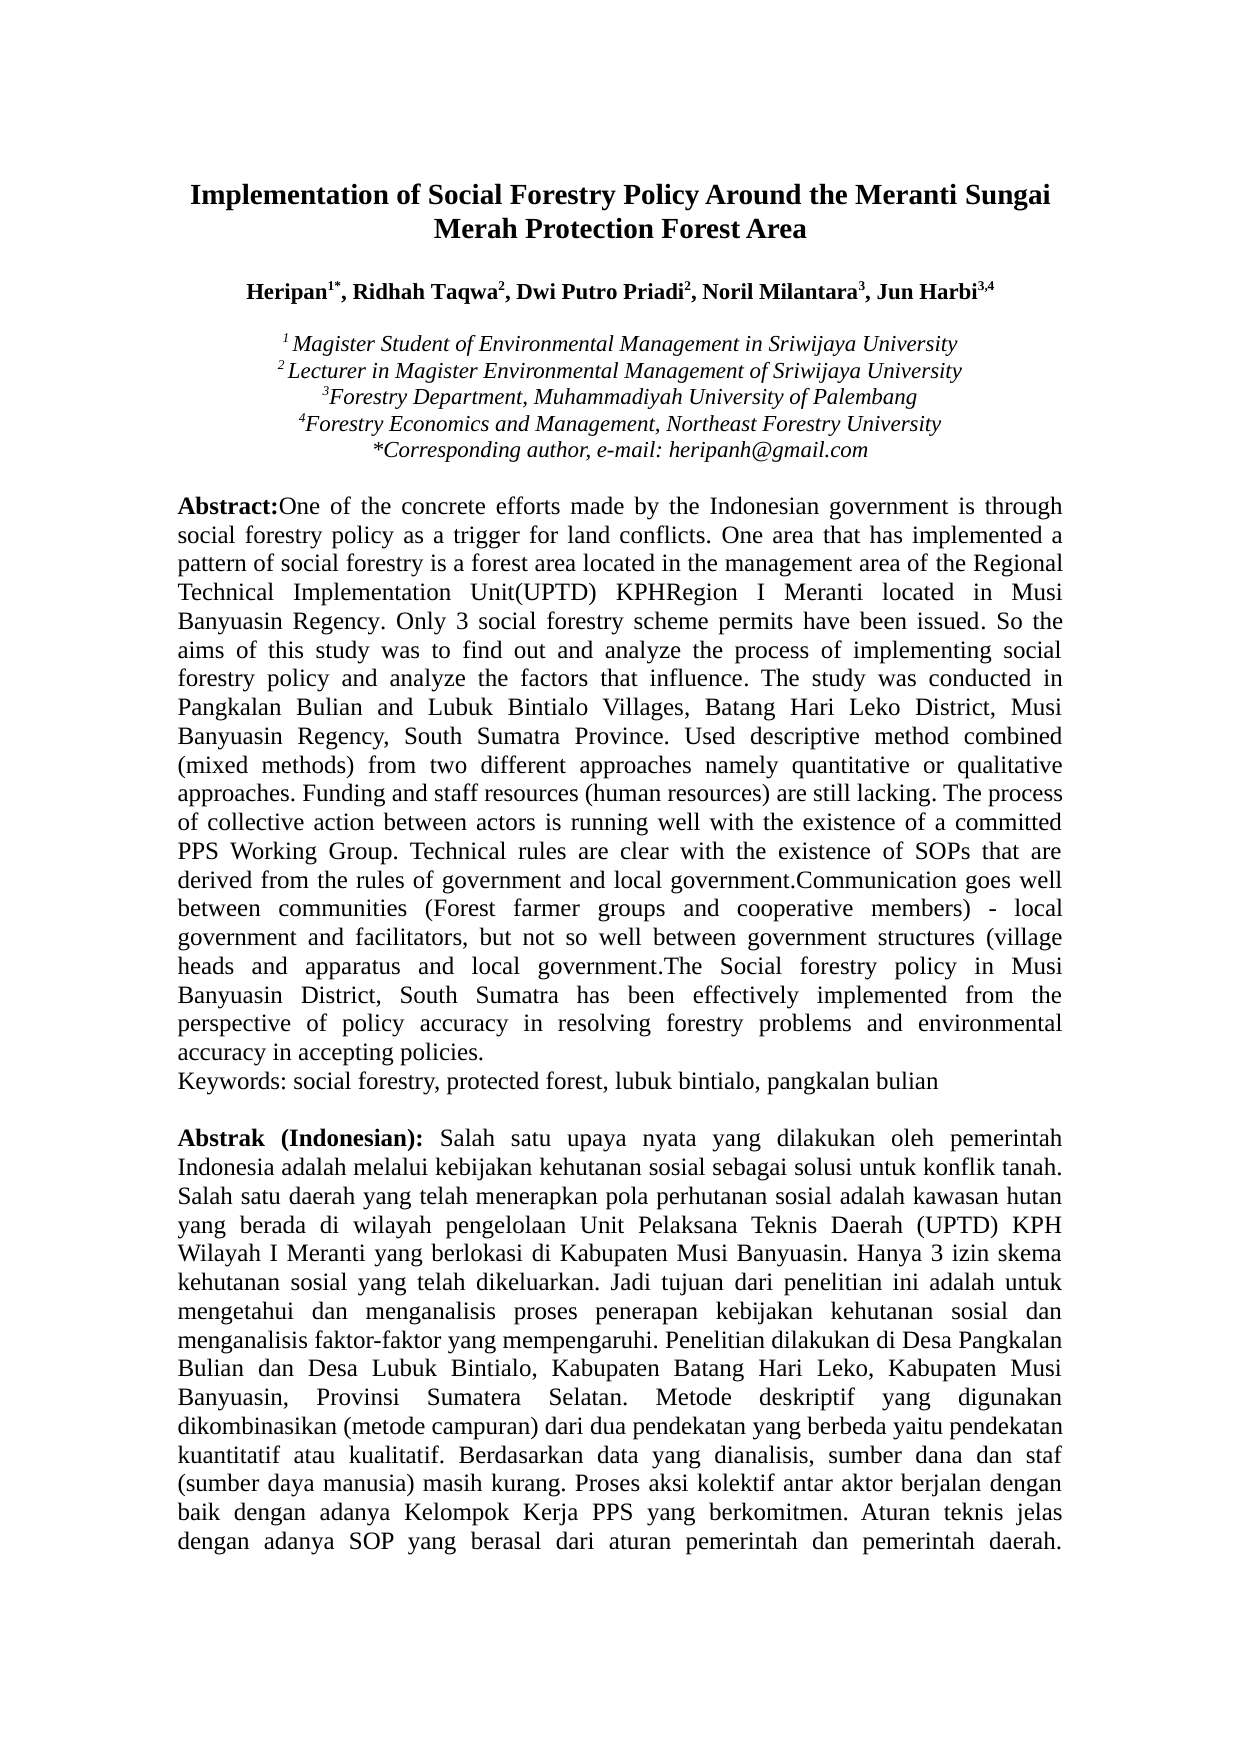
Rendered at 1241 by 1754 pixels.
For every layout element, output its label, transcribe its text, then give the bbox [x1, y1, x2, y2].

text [177, 1123, 1063, 1555]
text 2 Lecturer in Magister Environmental Management of Sriwijaya University [177, 357, 1063, 383]
text 1 Magister Student of Environmental Management in Sriwijaya University [177, 331, 1063, 357]
text 3Forestry Department, Muhammadiyah University of Palembang [177, 383, 1063, 409]
text Abstract:One of the concrete efforts made by the Indonesian government is through social forestry policy as a trigger for land conflicts. One area that has implemented a pattern of social forestry is a forest area located in the management area of ​​the Regional Technical Implementation Unit(UPTD) KPHRegion I Meranti located in Musi Banyuasin Regency. Only 3 social forestry scheme permits have been issued. So the aims of this study was to find out and analyze the process of implementing social forestry policy and analyze the factors that influence. The study was conducted in Pangkalan Bulian and Lubuk Bintialo Villages, Batang Hari Leko District, Musi Banyuasin Regency, South Sumatra Province. Used descriptive method combined (mixed methods) from two different approaches namely quantitative or qualitative approaches. Funding and staff resources (human resources) are still lacking. The process of collective action between actors is running well with the existence of a committed PPS Working Group. Technical rules are clear with the existence of SOPs that are derived from the rules of government and local government.Communication goes well between communities (Forest farmer groups and cooperative members) - local government and facilitators, but not so well between government structures (village heads and apparatus and local government.The Social forestry policy in Musi Banyuasin District, South Sumatra has been effectively implemented from the perspective of policy accuracy in resolving forestry problems and environmental accuracy in accepting policies. [177, 491, 1063, 1066]
text *Corresponding author, e-mail: heripanh@gmail.com [177, 436, 1063, 462]
text Heripan1*, Ridhah Taqwa2, Dwi Putro Priadi2, Noril Milantara3, Jun Harbi3,4 [177, 278, 1063, 304]
text Keywords: social forestry, protected forest, lubuk bintialo, pangkalan bulian [177, 1066, 1063, 1095]
text 4Forestry Economics and Management, Northeast Forestry University [177, 409, 1063, 436]
text Implementation of Social Forestry Policy Around the Meranti Sungai Merah Protection Forest Area [177, 177, 1063, 244]
